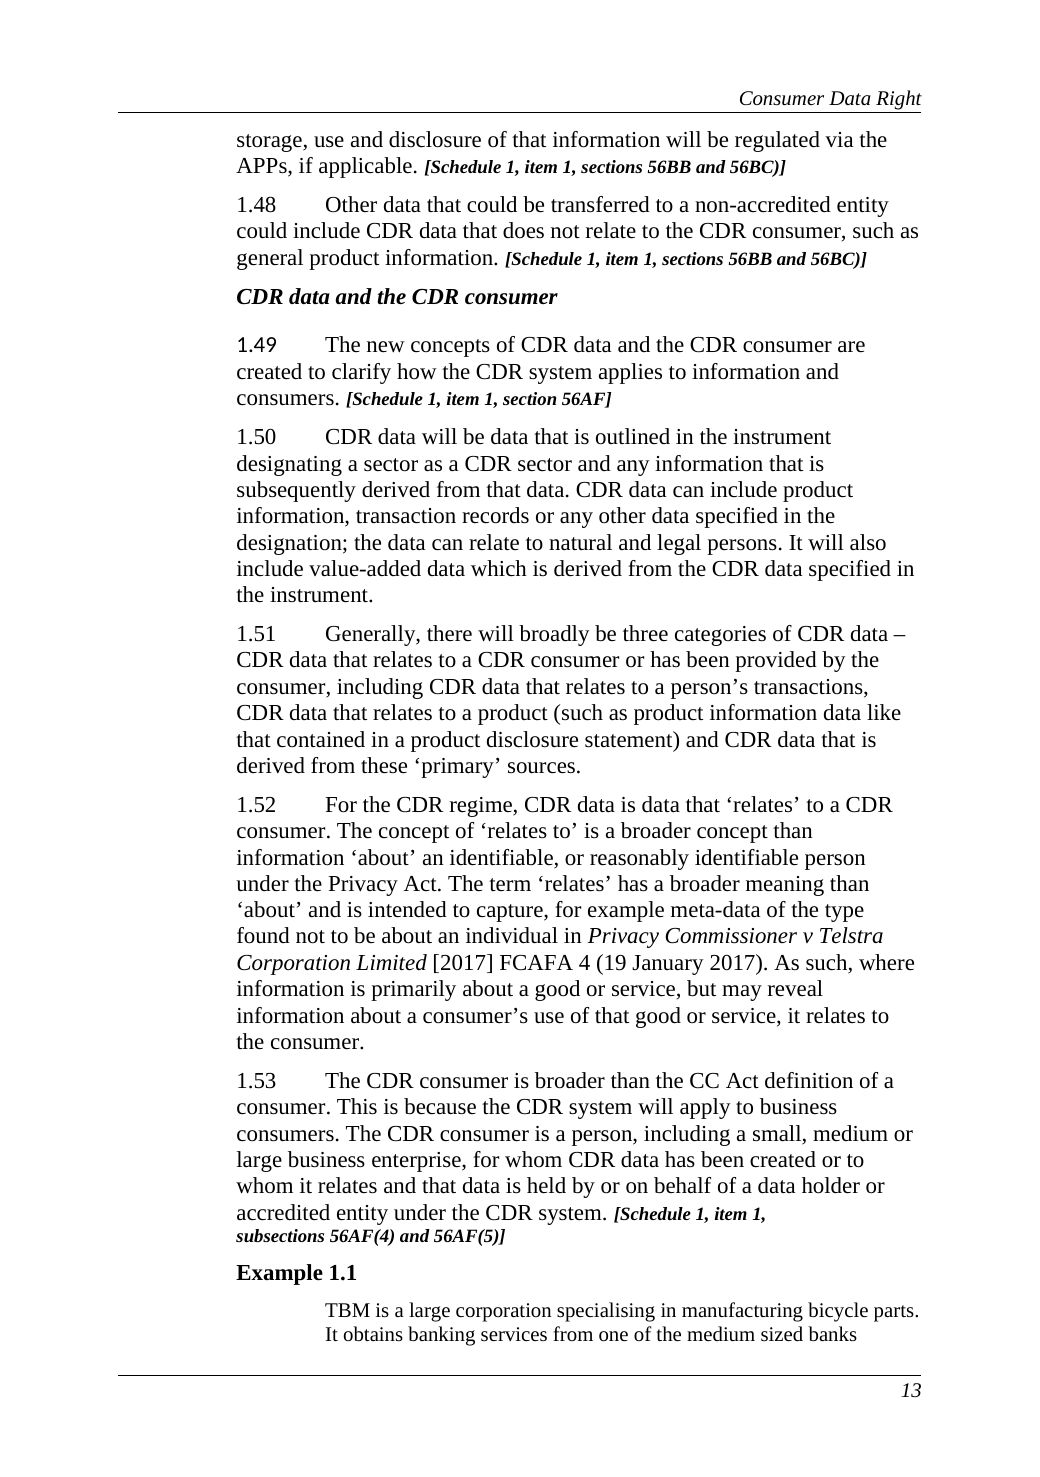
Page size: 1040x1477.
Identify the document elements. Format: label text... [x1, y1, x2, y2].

text Generally, there will broadly be three categories of CDR data – CDR data that relates to a CDR consumer or has been provided by the consumer, including CDR data that relates to a person’s transactions, CDR data that relates to a product (such as product information data like that contained in a product disclosure statement) and CDR data that is derived from these ‘primary’ sources. [236, 620, 921, 778]
text For the CDR regime, CDR data is data that ‘relates’ to a CDR consumer. The concept of ‘relates to’ is a broader concept than information ‘about’ an identifiable, or reasonably identifiable person under the Privacy Act. The term ‘relates’ has a broader meaning than ‘about’ and is intended to capture, for example meta-data of the type found not to be about an individual in Privacy Commissioner v Telstra Corporation Limited [2017] FCAFA 4 (19 January 2017). As such, where information is primarily about a good or service, but may reveal information about a consumer’s use of that good or service, it relates to the consumer. [236, 791, 921, 1054]
subtitle CDR data and the CDR consumer [236, 283, 921, 309]
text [236, 126, 921, 179]
text Other data that could be transferred to a non-accredited entity could include CDR data that does not relate to the CDR consumer, such as general product information. [Schedule 1, item 1, sections 56BB and 56BC)] [236, 191, 921, 270]
text The CDR consumer is broader than the CC Act definition of a consumer. This is because the CDR system will apply to business consumers. The CDR consumer is a person, including a small, medium or large business enterprise, for whom CDR data has been created or to whom it relates and that data is held by or on behalf of a data holder or accredited entity under the CDR system. [Schedule 1, item 1, subsections 56AF(4) and 56AF(5)] [236, 1067, 921, 1247]
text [325, 1298, 921, 1346]
text CDR data will be data that is outlined in the instrument designating a sector as a CDR sector and any information that is subsequently derived from that data. CDR data can include product information, transaction records or any other data specified in the designation; the data can relate to natural and legal persons. It will also include value-added data which is derived from the CDR data specified in the instrument. [236, 423, 921, 608]
text The new concepts of CDR data and the CDR consumer are created to clarify how the CDR system applies to information and consumers. [Schedule 1, item 1, section 56AF] [236, 330, 921, 411]
